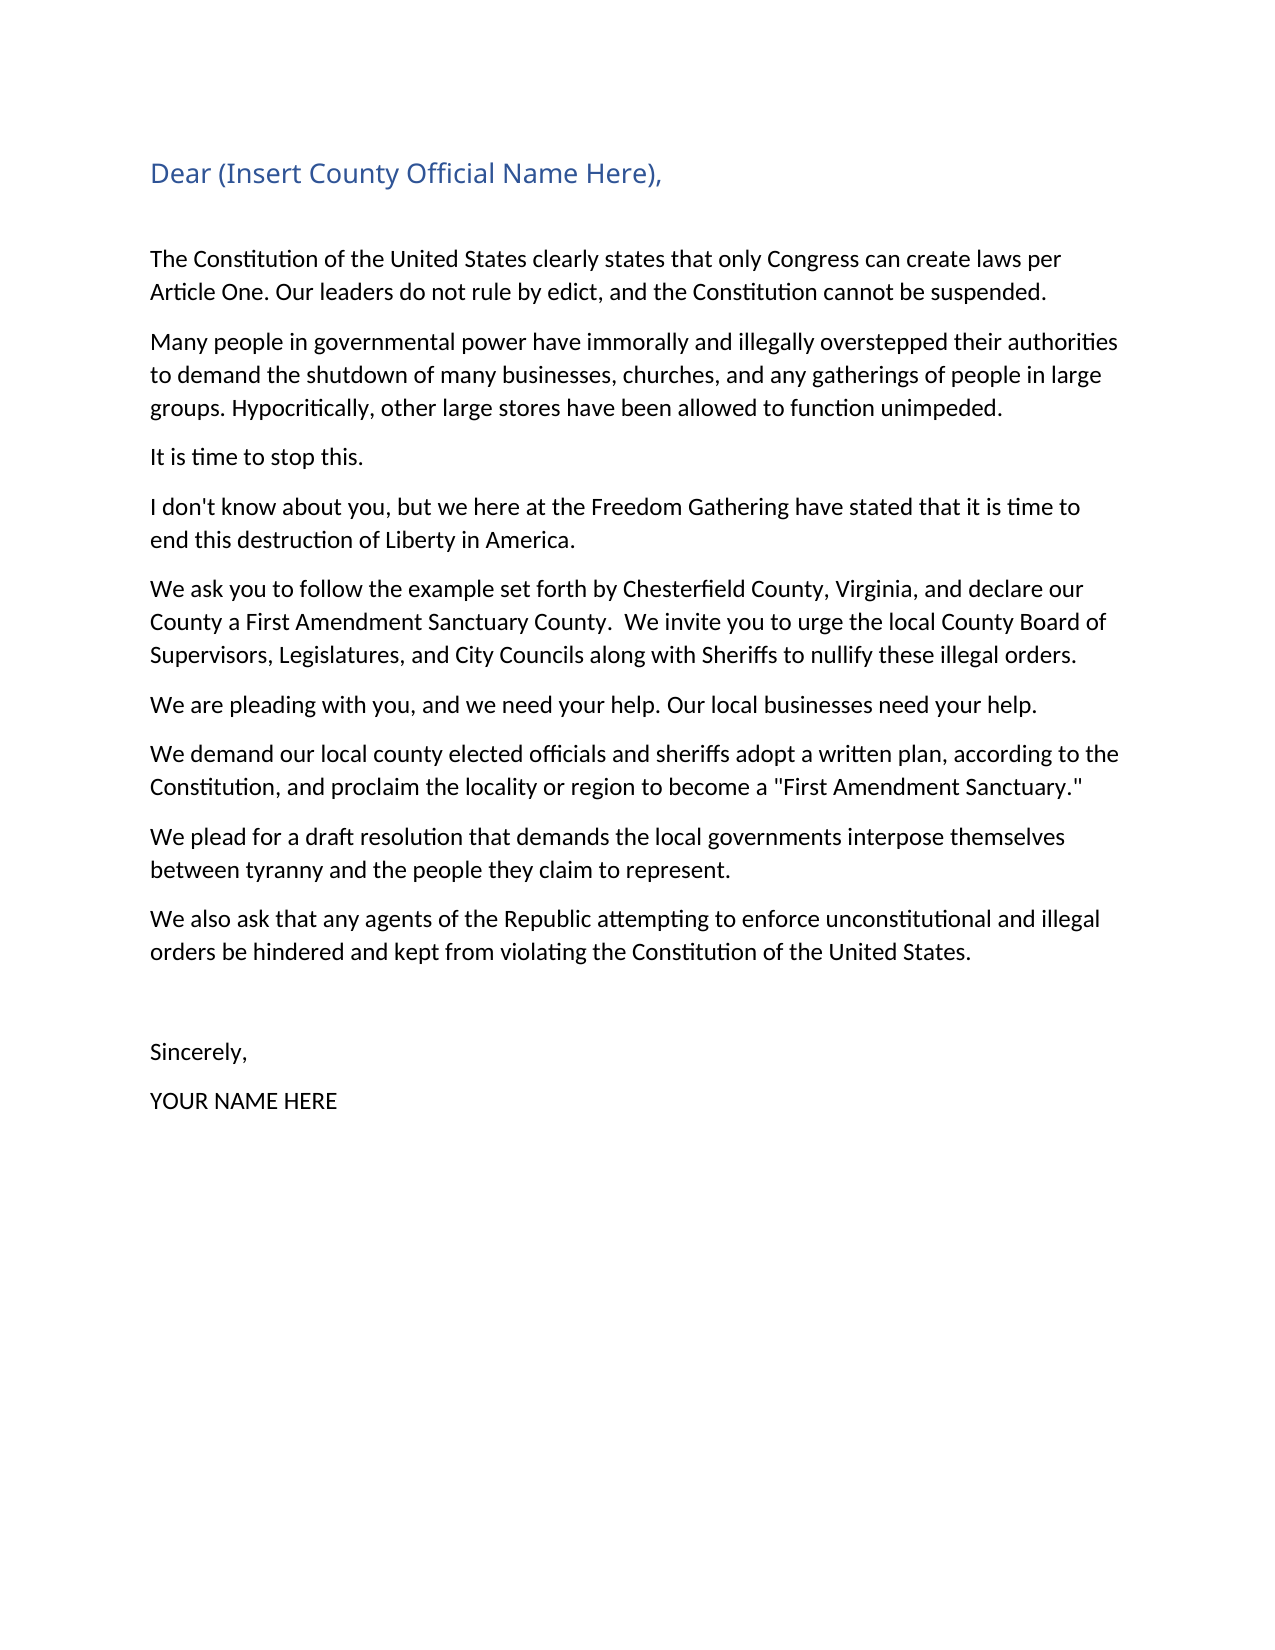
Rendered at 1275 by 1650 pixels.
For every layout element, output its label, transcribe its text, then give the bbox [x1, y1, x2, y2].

text Sincerely, [150, 1036, 1125, 1066]
text It is time to stop this. [150, 441, 1125, 472]
text I don't know about you, but we here at the Freedom Gathering have stated that it is time to end this destruction of Liberty in America. [150, 491, 1125, 554]
text We are pleading with you, and we need your help. Our local businesses need your help. [150, 689, 1125, 719]
text We demand our local county elected officials and sheriffs adopt a written plan, according to the Constitution, and proclaim the locality or region to become a "First Amendment Sanctuary." [150, 738, 1125, 802]
text Many people in governmental power have immorally and illegally overstepped their authorities to demand the shutdown of many businesses, churches, and any gatherings of people in large groups. Hypocritically, other large stores have been allowed to function unimpeded. [150, 326, 1125, 422]
text The Constitution of the United States clearly states that only Congress can create laws per Article One. Our leaders do not rule by edict, and the Constitution cannot be suspended. [150, 243, 1125, 307]
text We plead for a draft resolution that demands the local governments interpose themselves between tyranny and the people they claim to represent. [150, 821, 1125, 884]
text We also ask that any agents of the Republic attempting to enforce unconstitutional and illegal orders be hindered and kept from violating the Constitution of the United States. [150, 903, 1125, 967]
subtitle Dear (Insert County Official Name Here), [150, 154, 1125, 191]
text We ask you to follow the example set forth by Chesterfield County, Virginia, and declare our County a First Amendment Sanctuary County. We invite you to urge the local County Board of Supervisors, Legislatures, and City Councils along with Sheriffs to nullify these illegal orders. [150, 573, 1125, 670]
text YOUR NAME HERE [150, 1085, 1125, 1116]
